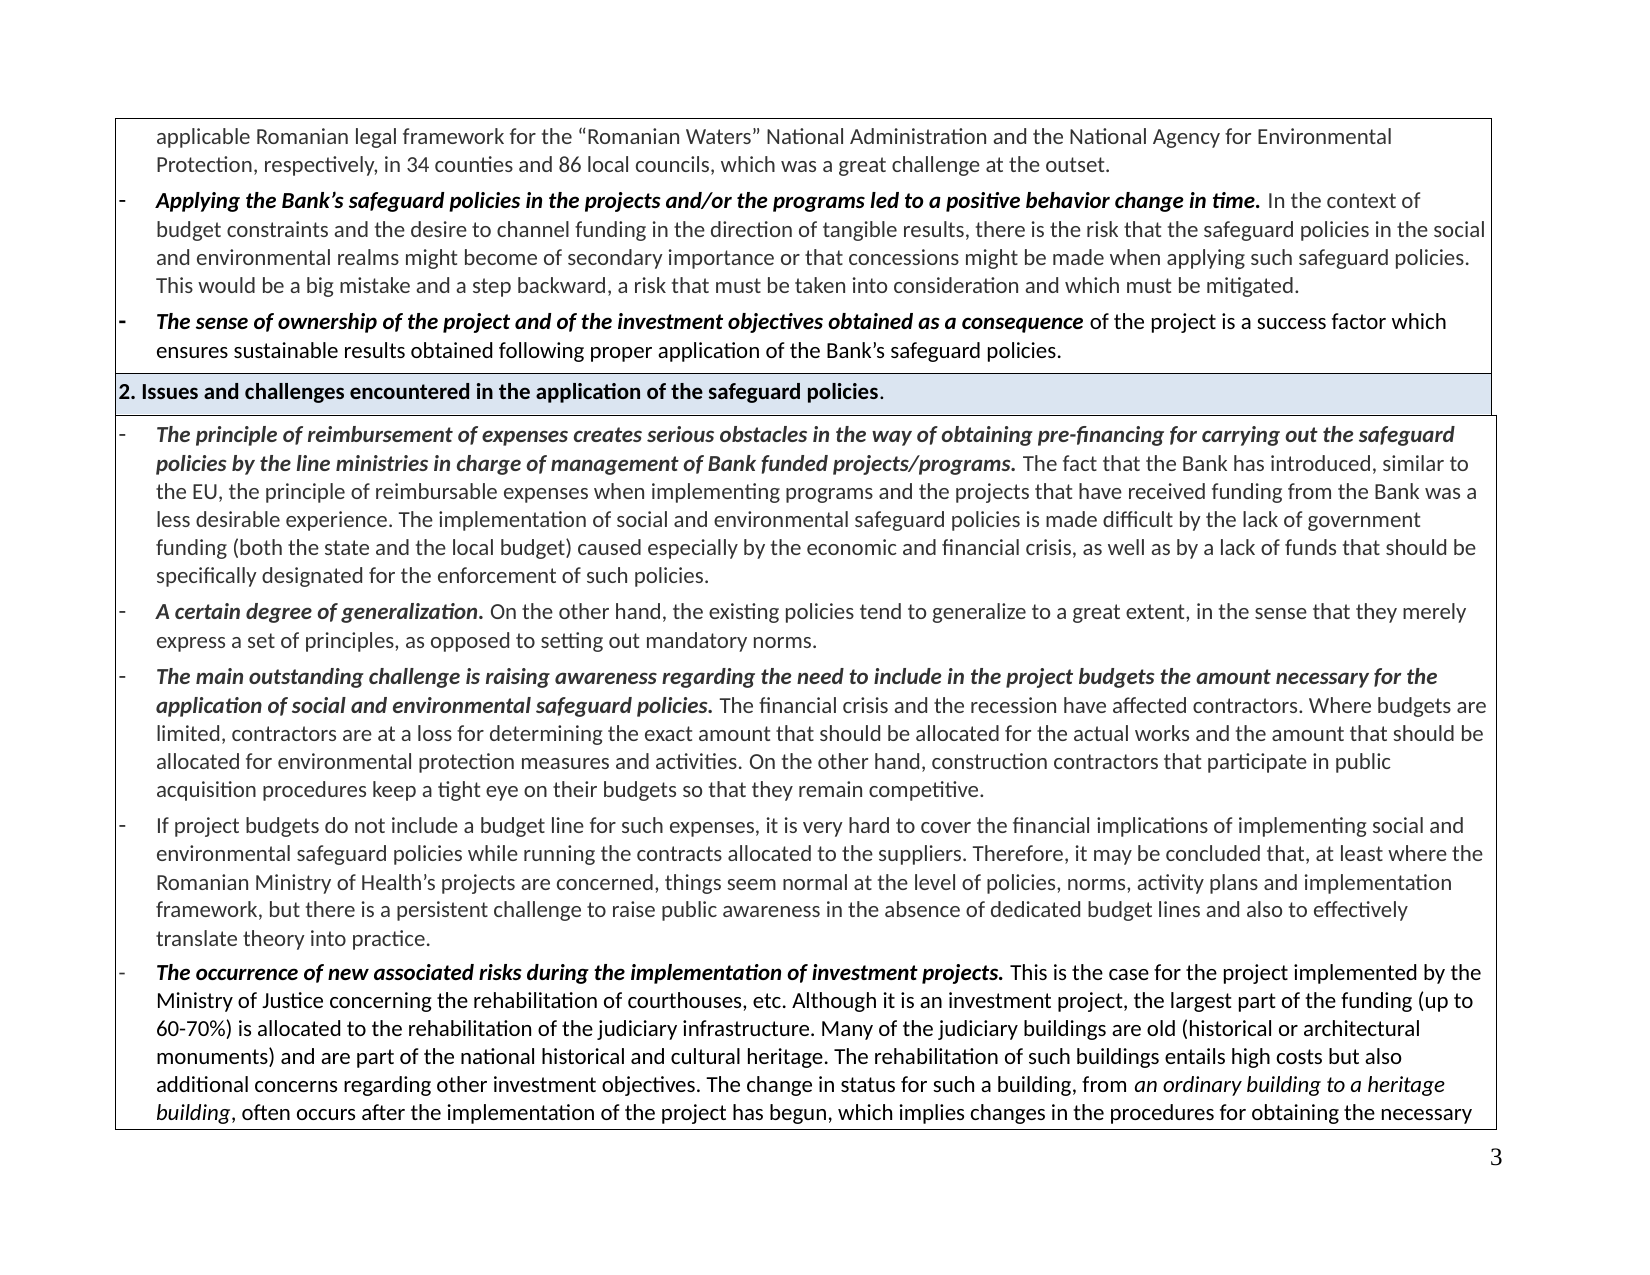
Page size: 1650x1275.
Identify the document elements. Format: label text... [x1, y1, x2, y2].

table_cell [116, 119, 1491, 373]
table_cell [116, 416, 1496, 1129]
table_cell 2. Issues and challenges encountered in the application of the safeguard policies. [116, 374, 1491, 414]
